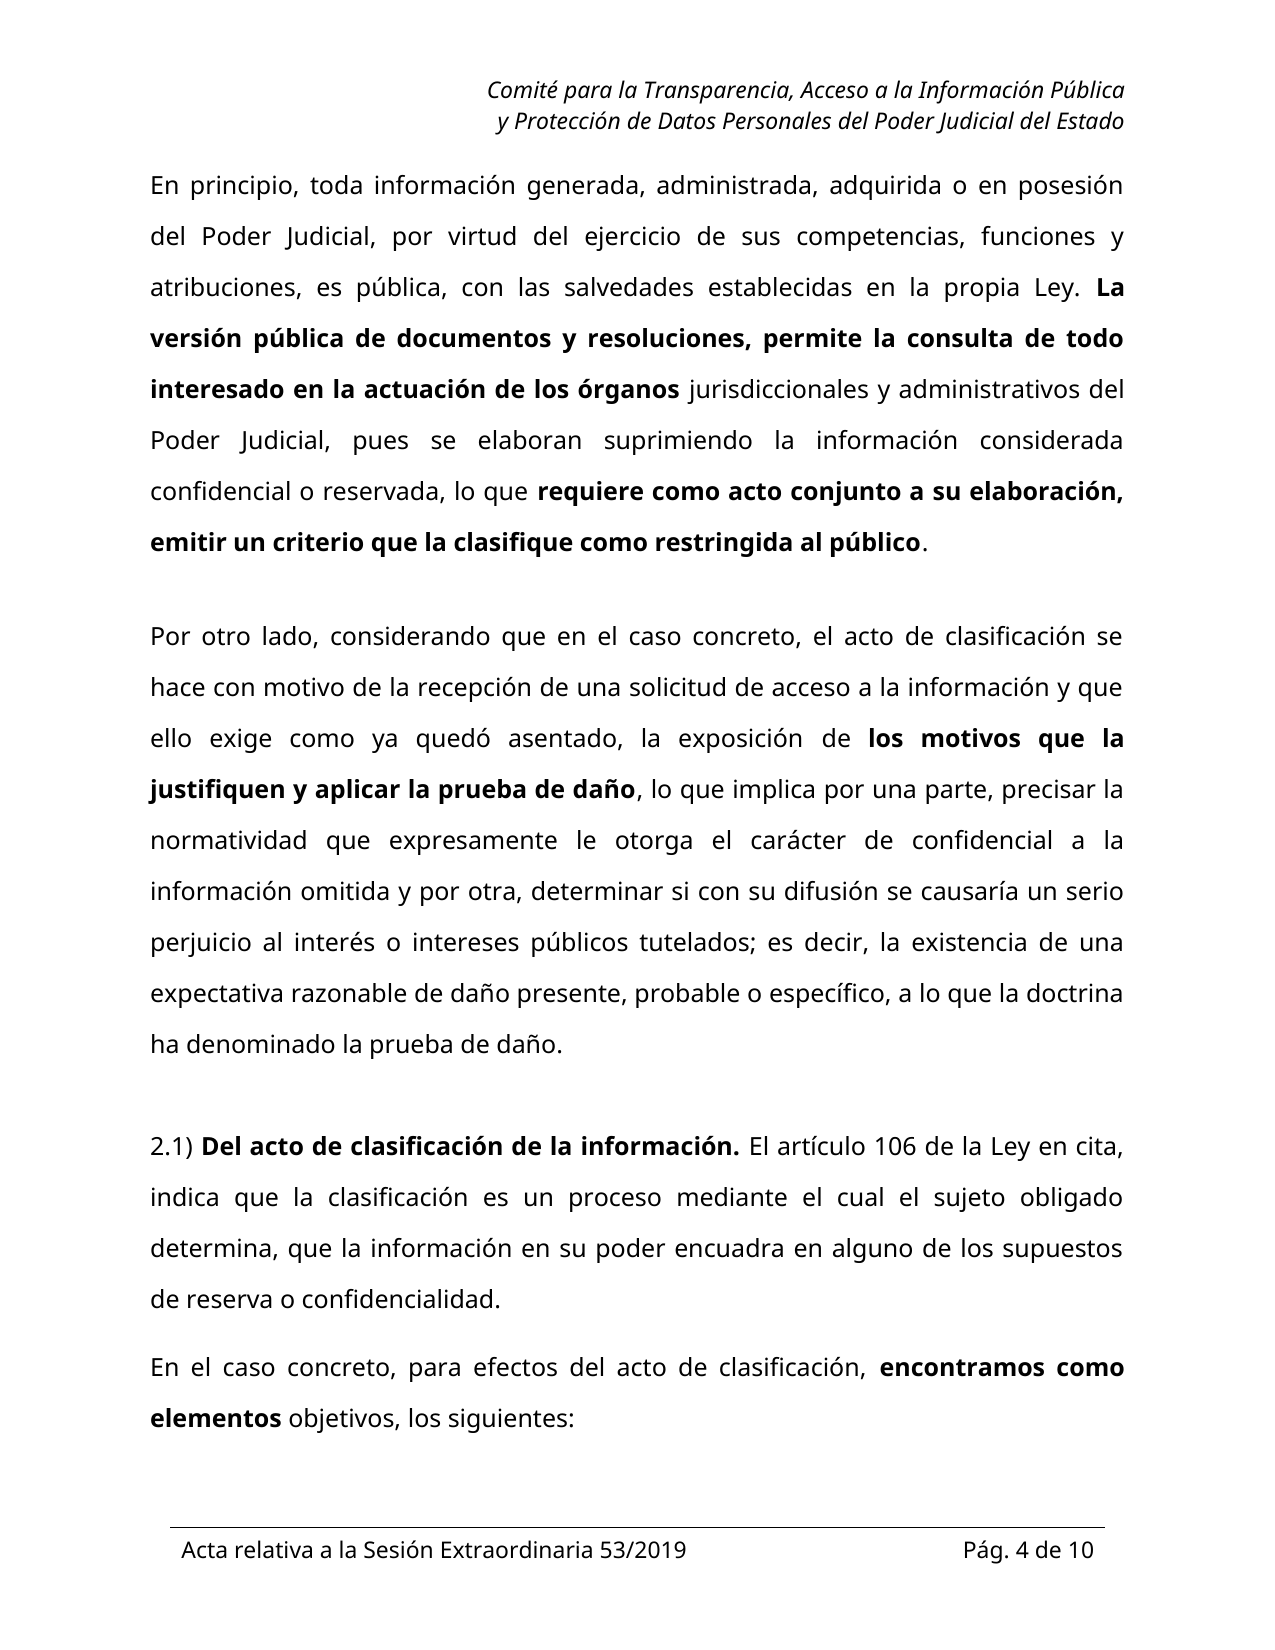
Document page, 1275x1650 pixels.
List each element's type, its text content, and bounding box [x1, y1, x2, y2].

text En principio, toda información generada, administrada, adquirida o en posesión del Poder Judicial, por virtud del ejercicio de sus competencias, funciones y atribuciones, es pública, con las salvedades establecidas en la propia Ley. La versión pública de documentos y resoluciones, permite la consulta de todo interesado en la actuación de los órganos jurisdiccionales y administrativos del Poder Judicial, pues se elaboran suprimiendo la información considerada confidencial o reservada, lo que requiere como acto conjunto a su elaboración, emitir un criterio que la clasifique como restringida al público. [150, 167, 1125, 559]
text 2.1) Del acto de clasificación de la información. El artículo 106 de la Ley en cita, indica que la clasificación es un proceso mediante el cual el sujeto obligado determina, que la información en su poder encuadra en alguno de los supuestos de reserva o confidencialidad. [150, 1129, 1125, 1316]
text Por otro lado, considerando que en el caso concreto, el acto de clasificación se hace con motivo de la recepción de una solicitud de acceso a la información y que ello exige como ya quedó asentado, la exposición de los motivos que la justifiquen y aplicar la prueba de daño, lo que implica por una parte, precisar la normatividad que expresamente le otorga el carácter de confidencial a la información omitida y por otra, determinar si con su difusión se causaría un serio perjuicio al interés o intereses públicos tutelados; es decir, la existencia de una expectativa razonable de daño presente, probable o específico, a lo que la doctrina ha denominado la prueba de daño. [150, 618, 1125, 1061]
text En el caso concreto, para efectos del acto de clasificación, encontramos como elementos objetivos, los siguientes: [150, 1350, 1125, 1435]
